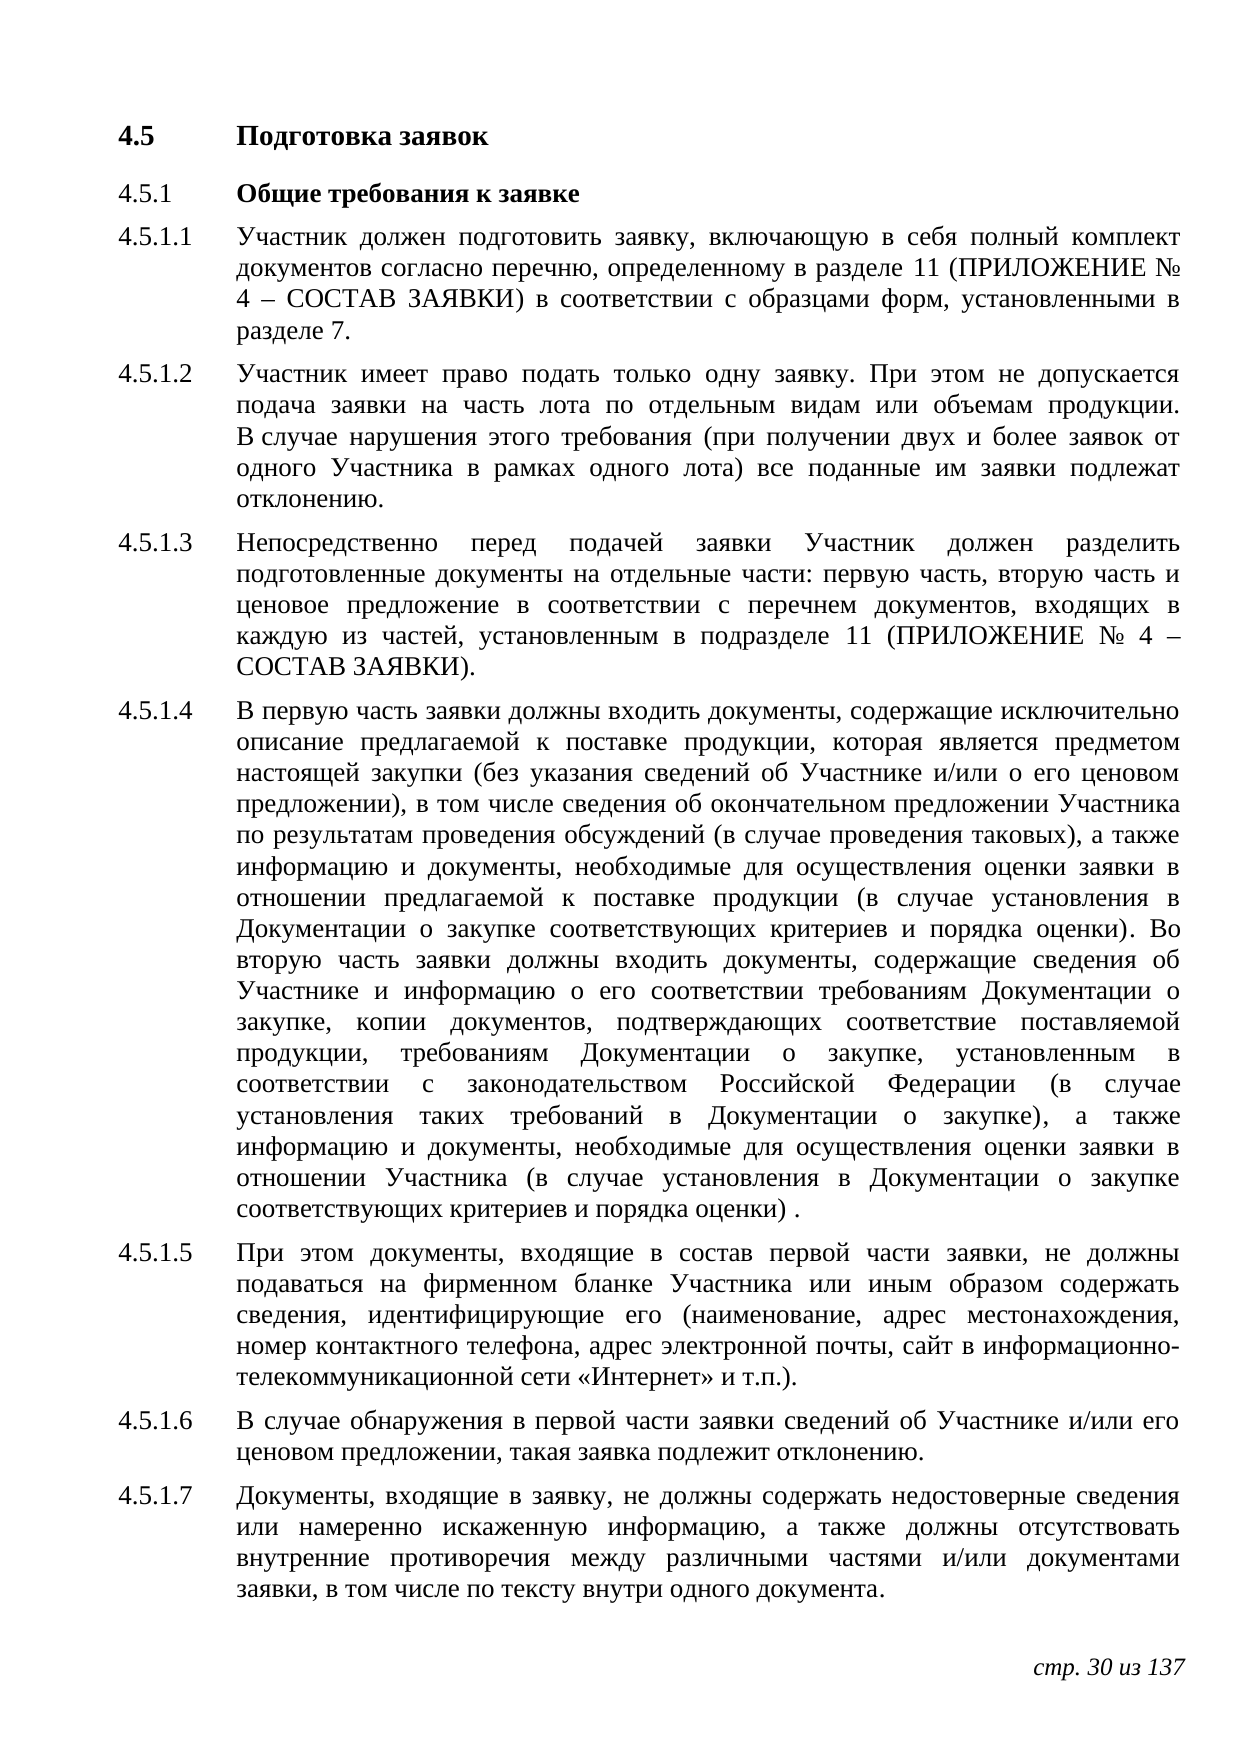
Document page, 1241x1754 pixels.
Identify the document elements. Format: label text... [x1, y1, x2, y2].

list В первую часть заявки должны входить документы, содержащие исключительно описание предлагаемой к поставке продукции, которая является предметом настоящей закупки (без указания сведений об Участнике и/или о его ценовом предложении), в том числе сведения об окончательном предложении Участника по результатам проведения обсуждений (в случае проведения таковых), а также информацию и документы, необходимые для осуществления оценки заявки в отношении предлагаемой к поставке продукции (в случае установления в Документации о закупке соответствующих критериев и порядка оценки). Во вторую часть заявки должны входить документы, содержащие сведения об Участнике и информацию о его соответствии требованиям Документации о закупке, копии документов, подтверждающих соответствие поставляемой продукции, требованиям Документации о закупке, установленным в соответствии с законодательством Российской Федерации (в случае установления таких требований в Документации о закупке), а также информацию и документы, необходимые для осуществления оценки заявки в отношении Участника (в случае установления в Документации о закупке соответствующих критериев и порядка оценки) . [118, 694, 1181, 1223]
text Общие требования к заявке [118, 177, 1181, 208]
list В случае обнаружения в первой части заявки сведений об Участнике и/или его ценовом предложении, такая заявка подлежит отклонению. [118, 1404, 1181, 1466]
list Непосредственно перед подачей заявки Участник должен разделить подготовленные документы на отдельные части: первую часть, вторую часть и ценовое предложение в соответствии с перечнем документов, входящих в каждую из частей, установленным в подразделе 11 (ПРИЛОЖЕНИЕ № 4 – СОСТАВ ЗАЯВКИ). [118, 526, 1181, 681]
text При этом документы, входящие в состав первой части заявки, не должны подаваться на фирменном бланке Участника или иным образом содержать сведения, идентифицирующие его (наименование, адрес местонахождения, номер контактного телефона, адрес электронной почты, сайт в информационно-телекоммуникационной сети «Интернет» и т.п.). [118, 1236, 1181, 1392]
list Участник должен подготовить заявку, включающую в себя полный комплект документов согласно перечню, определенному в разделе 11 (ПРИЛОЖЕНИЕ № 4 – СОСТАВ ЗАЯВКИ) в соответствии с образцами форм, установленными в разделе 7. [118, 220, 1181, 345]
list Участник имеет право подать только одну заявку. При этом не допускается подача заявки на часть лота по отдельным видам или объемам продукции. В случае нарушения этого требования (при получении двух и более заявок от одного Участника в рамках одного лота) все поданные им заявки подлежат отклонению. [118, 357, 1181, 513]
subtitle Подготовка заявок [118, 118, 1181, 152]
text Документы, входящие в заявку, не должны содержать недостоверные сведения или намеренно искаженную информацию, а также должны отсутствовать внутренние противоречия между различными частями и/или документами заявки, в том числе по тексту внутри одного документа. [118, 1479, 1181, 1603]
